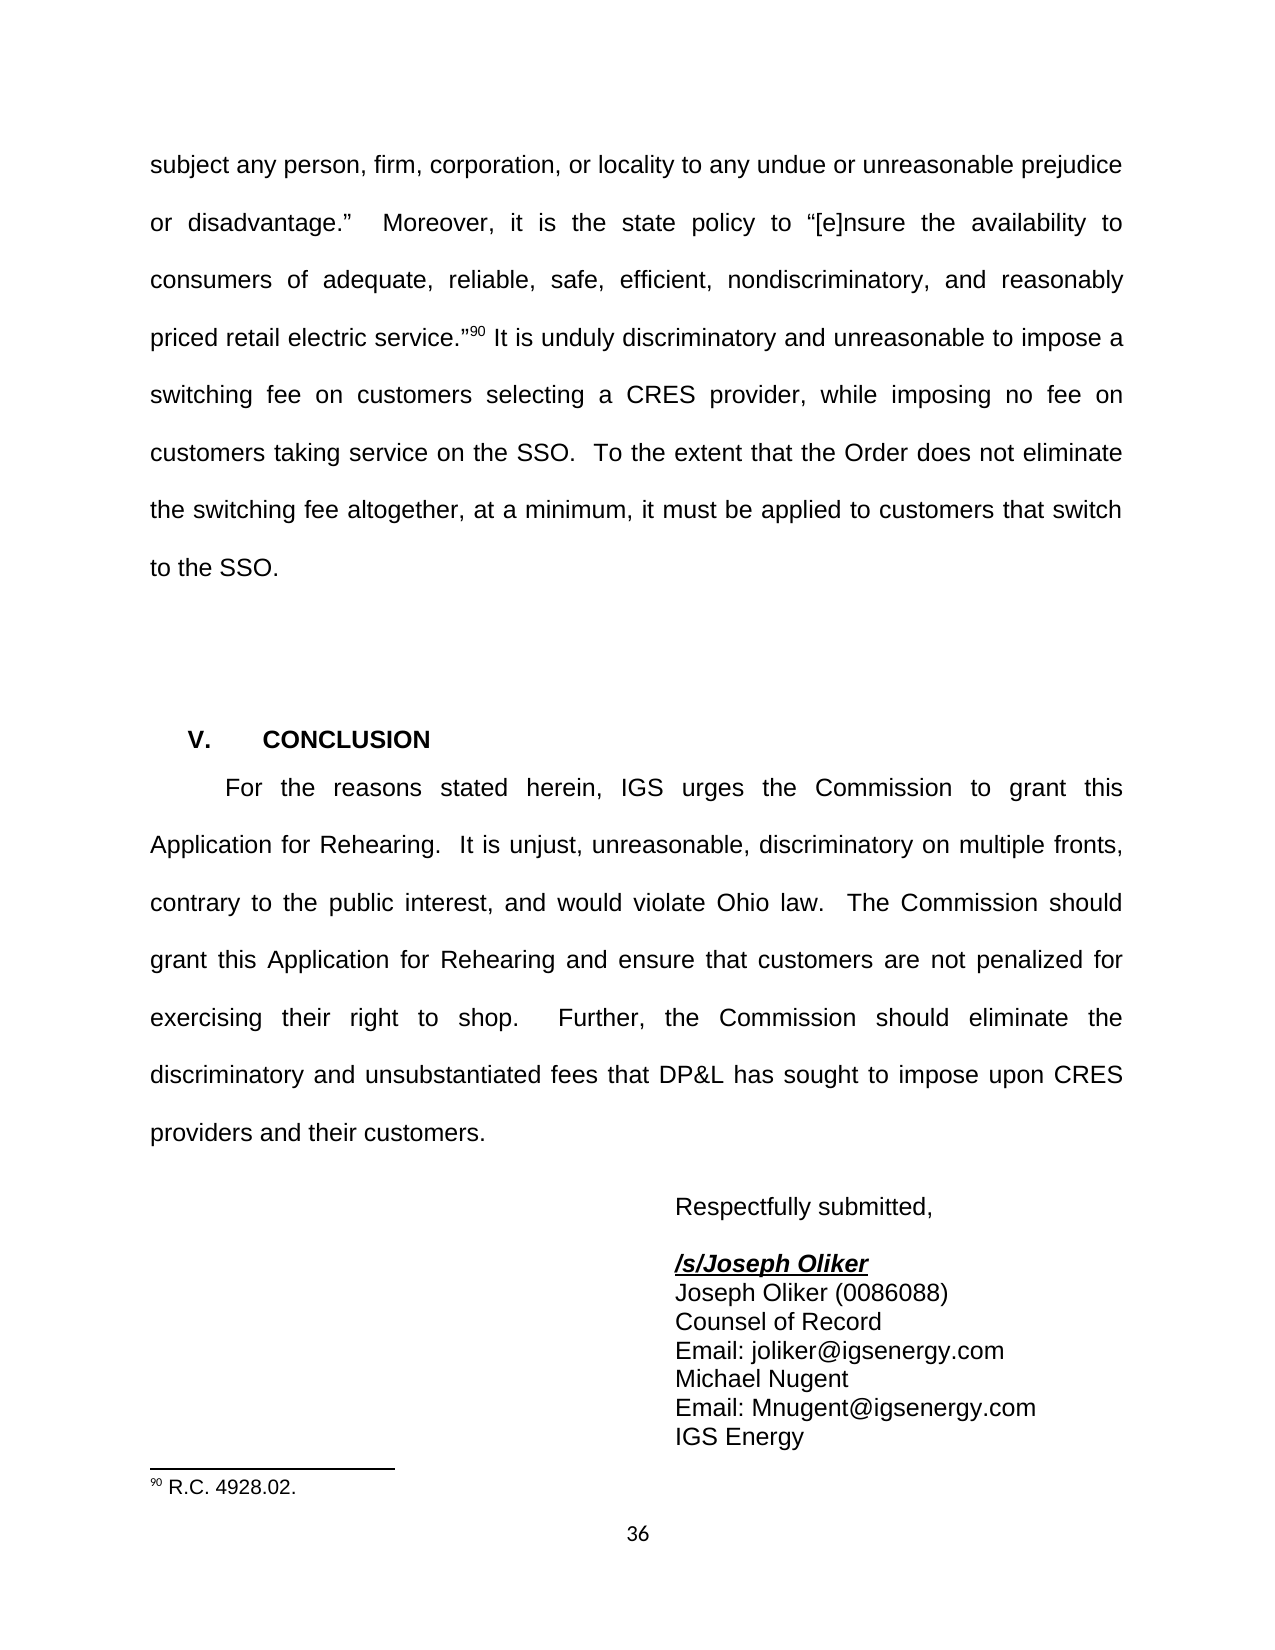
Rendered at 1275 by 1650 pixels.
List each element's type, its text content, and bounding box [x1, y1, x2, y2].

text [150, 150, 1125, 581]
text Email: joliker@igsenergy.com [675, 1336, 1125, 1364]
text Counsel of Record [675, 1307, 1125, 1336]
text /s/Joseph Oliker [675, 1249, 1125, 1278]
list CONCLUSION [187, 725, 1125, 754]
text For the reasons stated herein, IGS urges the Commission to grant this Application for Rehearing. It is unjust, unreasonable, discriminatory on multiple fronts, contrary to the public interest, and would violate Ohio law. The Commission should grant this Application for Rehearing and ensure that customers are not penalized for exercising their right to shop. Further, the Commission should eliminate the discriminatory and unsubstantiated fees that DP&L has sought to impose upon CRES providers and their customers. [150, 773, 1125, 1146]
text Michael Nugent [675, 1364, 1125, 1393]
text Email: Mnugent@igsenergy.com [675, 1393, 1125, 1422]
text Respectfully submitted, [675, 1192, 1125, 1221]
text Joseph Oliker (0086088) [675, 1278, 1125, 1307]
text IGS Energy [675, 1422, 1125, 1451]
